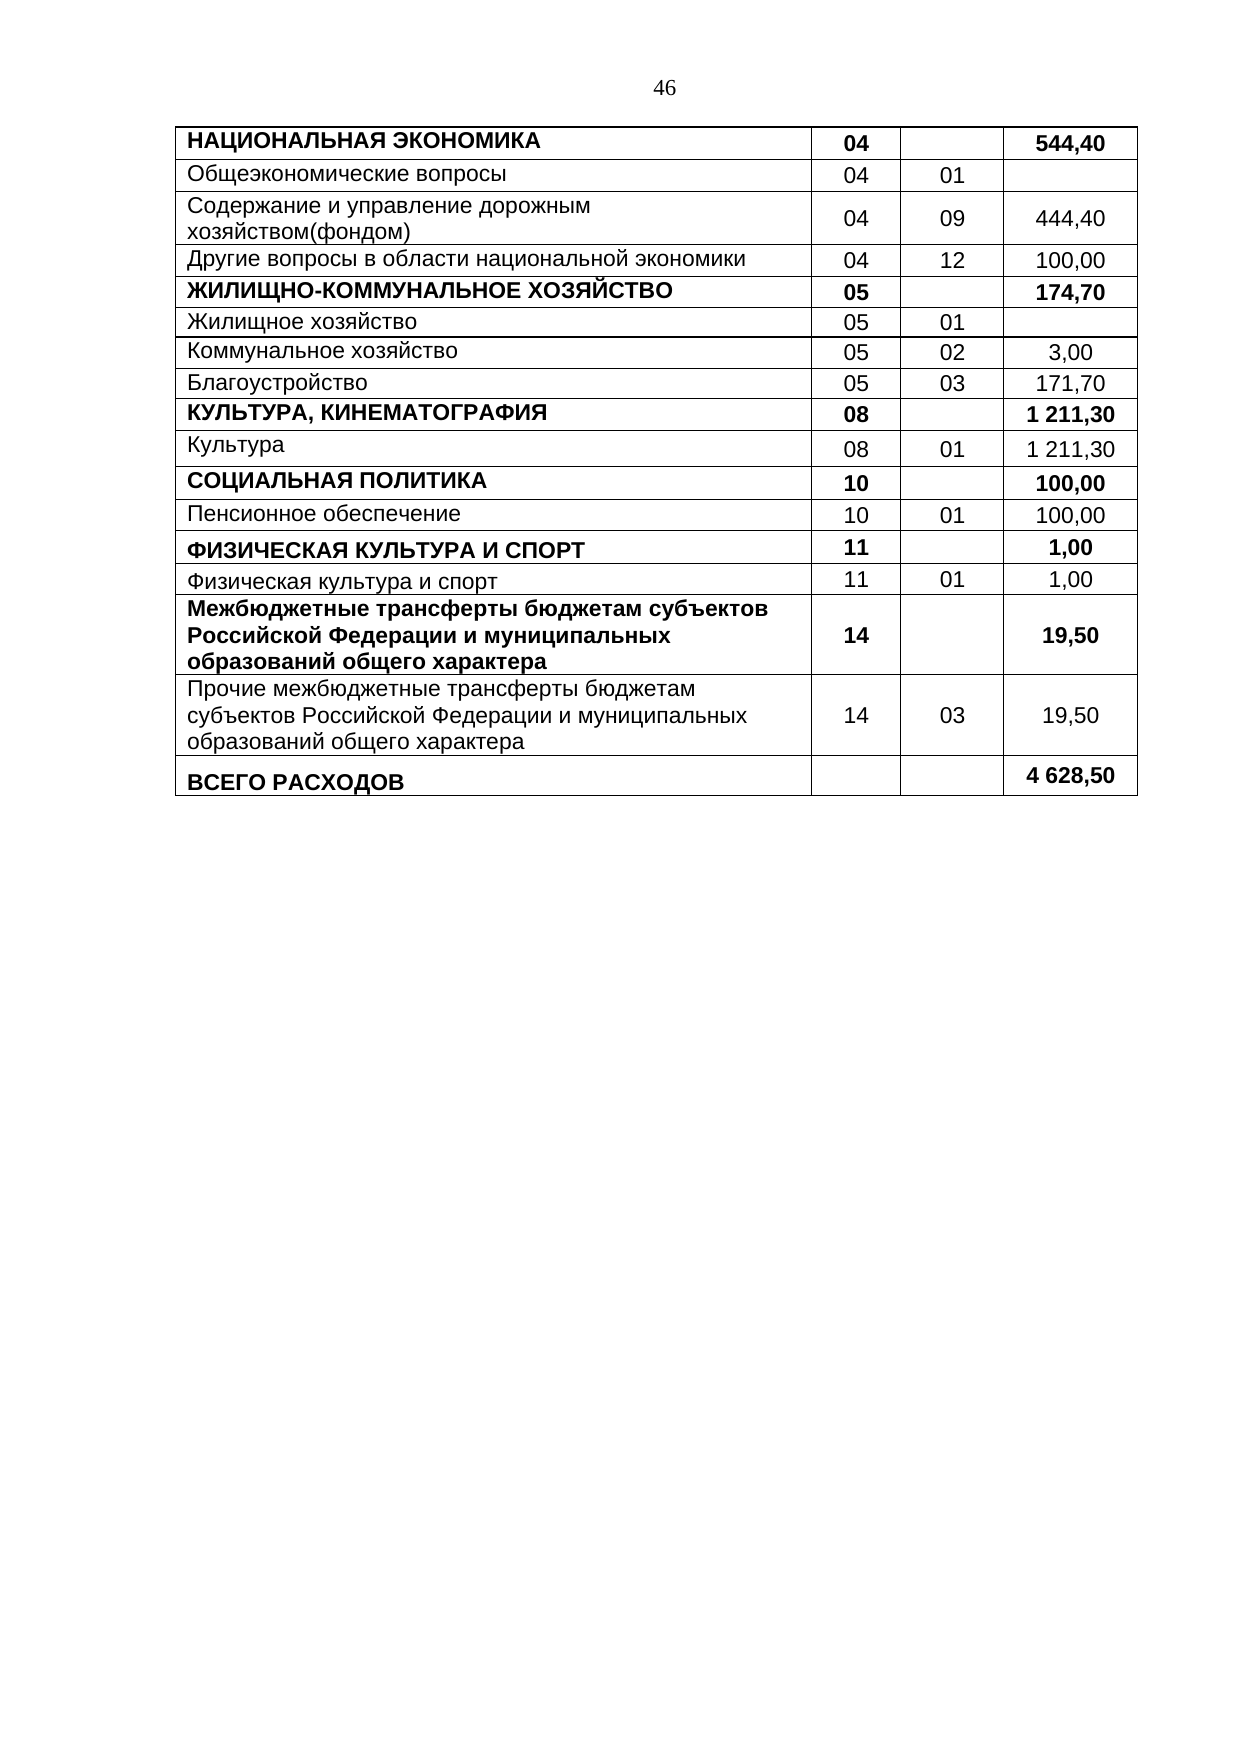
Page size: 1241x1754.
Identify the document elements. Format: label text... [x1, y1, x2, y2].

table_cell 01 [901, 564, 1003, 594]
table_cell 14 [812, 595, 900, 674]
table_cell 100,00 [1004, 500, 1137, 530]
table_cell 19,50 [1004, 595, 1137, 674]
table_cell Содержание и управление дорожным хозяйством(фондом) [176, 192, 811, 244]
table_cell 19,50 [1004, 675, 1137, 754]
table_cell 11 [812, 531, 900, 563]
table_cell 05 [812, 369, 900, 397]
table_cell 10 [812, 500, 900, 530]
table_cell 1 211,30 [1004, 431, 1137, 466]
table_cell 05 [812, 338, 900, 368]
table_cell 09 [901, 192, 1003, 244]
table_cell [901, 399, 1003, 430]
table_cell [1004, 160, 1137, 191]
table_cell 04 [812, 245, 900, 276]
table_cell 12 [901, 245, 1003, 276]
table_cell 08 [812, 431, 900, 466]
table_cell [901, 467, 1003, 499]
table_cell 01 [901, 431, 1003, 466]
table_cell 444,40 [1004, 192, 1137, 244]
table_cell ФИЗИЧЕСКАЯ КУЛЬТУРА И СПОРТ [176, 531, 811, 563]
table_cell 03 [901, 369, 1003, 397]
table_cell 02 [901, 338, 1003, 368]
table_cell Общеэкономические вопросы [176, 160, 811, 191]
table_cell 04 [812, 192, 900, 244]
table_cell 05 [812, 308, 900, 336]
table_cell 10 [812, 467, 900, 499]
table_cell НАЦИОНАЛЬНАЯ ЭКОНОМИКА [176, 128, 811, 159]
table_cell [901, 756, 1003, 795]
table_cell Пенсионное обеспечение [176, 500, 811, 530]
table_cell [901, 595, 1003, 674]
table_cell [901, 277, 1003, 307]
table_cell 544,40 [1004, 128, 1137, 159]
table_cell Жилищное хозяйство [176, 308, 811, 336]
table_cell 08 [812, 399, 900, 430]
table_cell 4 628,50 [1004, 756, 1137, 795]
table_cell 03 [901, 675, 1003, 754]
table_cell СОЦИАЛЬНАЯ ПОЛИТИКА [176, 467, 811, 499]
table_cell [901, 531, 1003, 563]
table_cell 1,00 [1004, 564, 1137, 594]
table_cell Коммунальное хозяйство [176, 338, 811, 368]
table_cell 01 [901, 160, 1003, 191]
table_cell 01 [901, 500, 1003, 530]
table_cell Межбюджетные трансферты бюджетам субъектов Российской Федерации и муниципальных образований общего характера [176, 595, 811, 674]
table_cell 14 [812, 675, 900, 754]
table_cell 11 [812, 564, 900, 594]
table_cell Другие вопросы в области национальной экономики [176, 245, 811, 276]
table_cell Культура [176, 431, 811, 466]
table_cell Физическая культура и спорт [176, 564, 811, 594]
table_cell ЖИЛИЩНО-КОММУНАЛЬНОЕ ХОЗЯЙСТВО [176, 277, 811, 307]
table_cell 04 [812, 128, 900, 159]
table_cell 04 [812, 160, 900, 191]
table_cell КУЛЬТУРА, КИНЕМАТОГРАФИЯ [176, 399, 811, 430]
table_cell [1004, 308, 1137, 336]
table_cell 01 [901, 308, 1003, 336]
table_cell 3,00 [1004, 338, 1137, 368]
table_cell 174,70 [1004, 277, 1137, 307]
table_cell 1 211,30 [1004, 399, 1137, 430]
table_cell [812, 756, 900, 795]
table_cell Благоустройство [176, 369, 811, 397]
table_cell [901, 128, 1003, 159]
table_cell ВСЕГО РАСХОДОВ [176, 756, 811, 795]
table_cell 100,00 [1004, 245, 1137, 276]
table_cell 1,00 [1004, 531, 1137, 563]
table_cell Прочие межбюджетные трансферты бюджетам субъектов Российской Федерации и муниципальных образований общего характера [176, 675, 811, 754]
table_cell 171,70 [1004, 369, 1137, 397]
table_cell 100,00 [1004, 467, 1137, 499]
table_cell 05 [812, 277, 900, 307]
